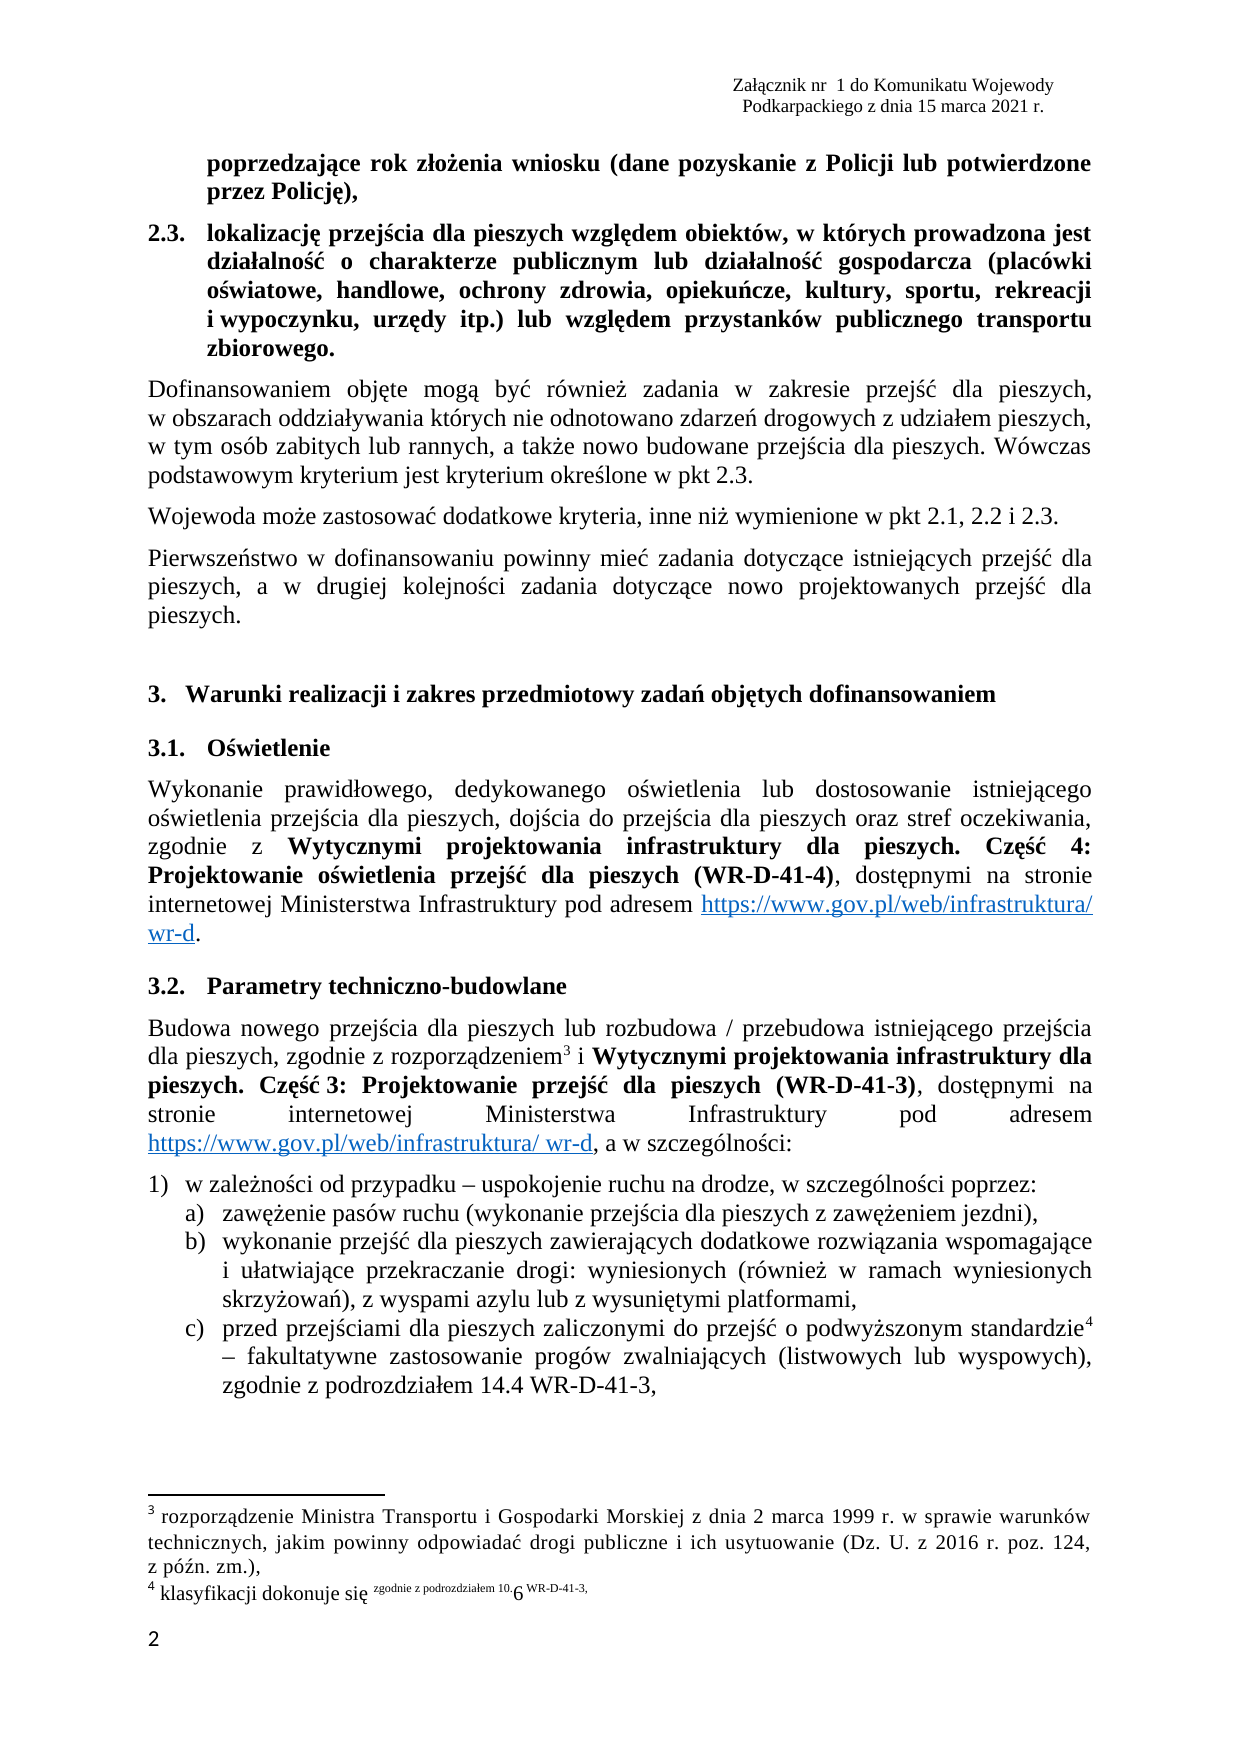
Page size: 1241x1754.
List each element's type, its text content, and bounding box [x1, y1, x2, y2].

list zawężenie pasów ruchu (wykonanie przejścia dla pieszych z zawężeniem jezdni), [185, 1198, 1093, 1226]
text Pierwszeństwo w dofinansowaniu powinny mieć zadania dotyczące istniejących przejść dla pieszych, a w drugiej kolejności zadania dotyczące nowo projektowanych przejść dla pieszych. [148, 543, 1093, 629]
list Oświetlenie [148, 733, 1093, 761]
list wykonanie przejść dla pieszych zawierających dodatkowe rozwiązania wspomagające i ułatwiające przekraczanie drogi: wyniesionych (również w ramach wyniesionych skrzyżowań), z wyspami azylu lub z wysuniętymi platformami, [185, 1226, 1093, 1313]
list lokalizację przejścia dla pieszych względem obiektów, w których prowadzona jest działalność o charakterze publicznym lub działalność gospodarcza (placówki oświatowe, handlowe, ochrony zdrowia, opiekuńcze, kultury, sportu, rekreacji i wypoczynku, urzędy itp.) lub względem przystanków publicznego transportu zbiorowego. [148, 218, 1093, 361]
list przed przejściami dla pieszych zaliczonymi do przejść o podwyższonym standardzie – fakultatywne zastosowanie progów zwalniających (listwowych lub wyspowych), zgodnie z podrozdziałem 14.4 WR-D-41-3, [185, 1313, 1093, 1399]
text Dofinansowaniem objęte mogą być również zadania w zakresie przejść dla pieszych, w obszarach oddziaływania których nie odnotowano zdarzeń drogowych z udziałem pieszych, w tym osób zabitych lub rannych, a także nowo budowane przejścia dla pieszych. Wówczas podstawowym kryterium jest kryterium określone w pkt 2.3. [148, 374, 1093, 489]
list Parametry techniczno-budowlane [148, 971, 1093, 1000]
list w zależności od przypadku – uspokojenie ruchu na drodze, w szczególności poprzez: [148, 1169, 1093, 1198]
text Wojewoda może zastosować dodatkowe kryteria, inne niż wymienione w pkt 2.1, 2.2 i 2.3. [148, 501, 1093, 530]
text Budowa nowego przejścia dla pieszych lub rozbudowa / przebudowa istniejącego przejścia dla pieszych, zgodnie z rozporządzeniem i Wytycznymi projektowania infrastruktury dla pieszych. Część 3: Projektowanie przejść dla pieszych (WR-D-41-3), dostępnymi na stronie internetowej Ministerstwa Infrastruktury pod adresem https://www.gov.pl/web/infrastruktura/ wr-d, a w szczególności: [148, 1013, 1093, 1156]
list Warunki realizacji i zakres przedmiotowy zadań objętych dofinansowaniem [148, 679, 1093, 708]
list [148, 148, 1093, 205]
text Wykonanie prawidłowego, dedykowanego oświetlenia lub dostosowanie istniejącego oświetlenia przejścia dla pieszych, dojścia do przejścia dla pieszych oraz stref oczekiwania, zgodnie z Wytycznymi projektowania infrastruktury dla pieszych. Część 4: Projektowanie oświetlenia przejść dla pieszych (WR-D-41-4), dostępnymi na stronie internetowej Ministerstwa Infrastruktury pod adresem https://www.gov.pl/web/infrastruktura/ wr-d. [148, 774, 1093, 946]
